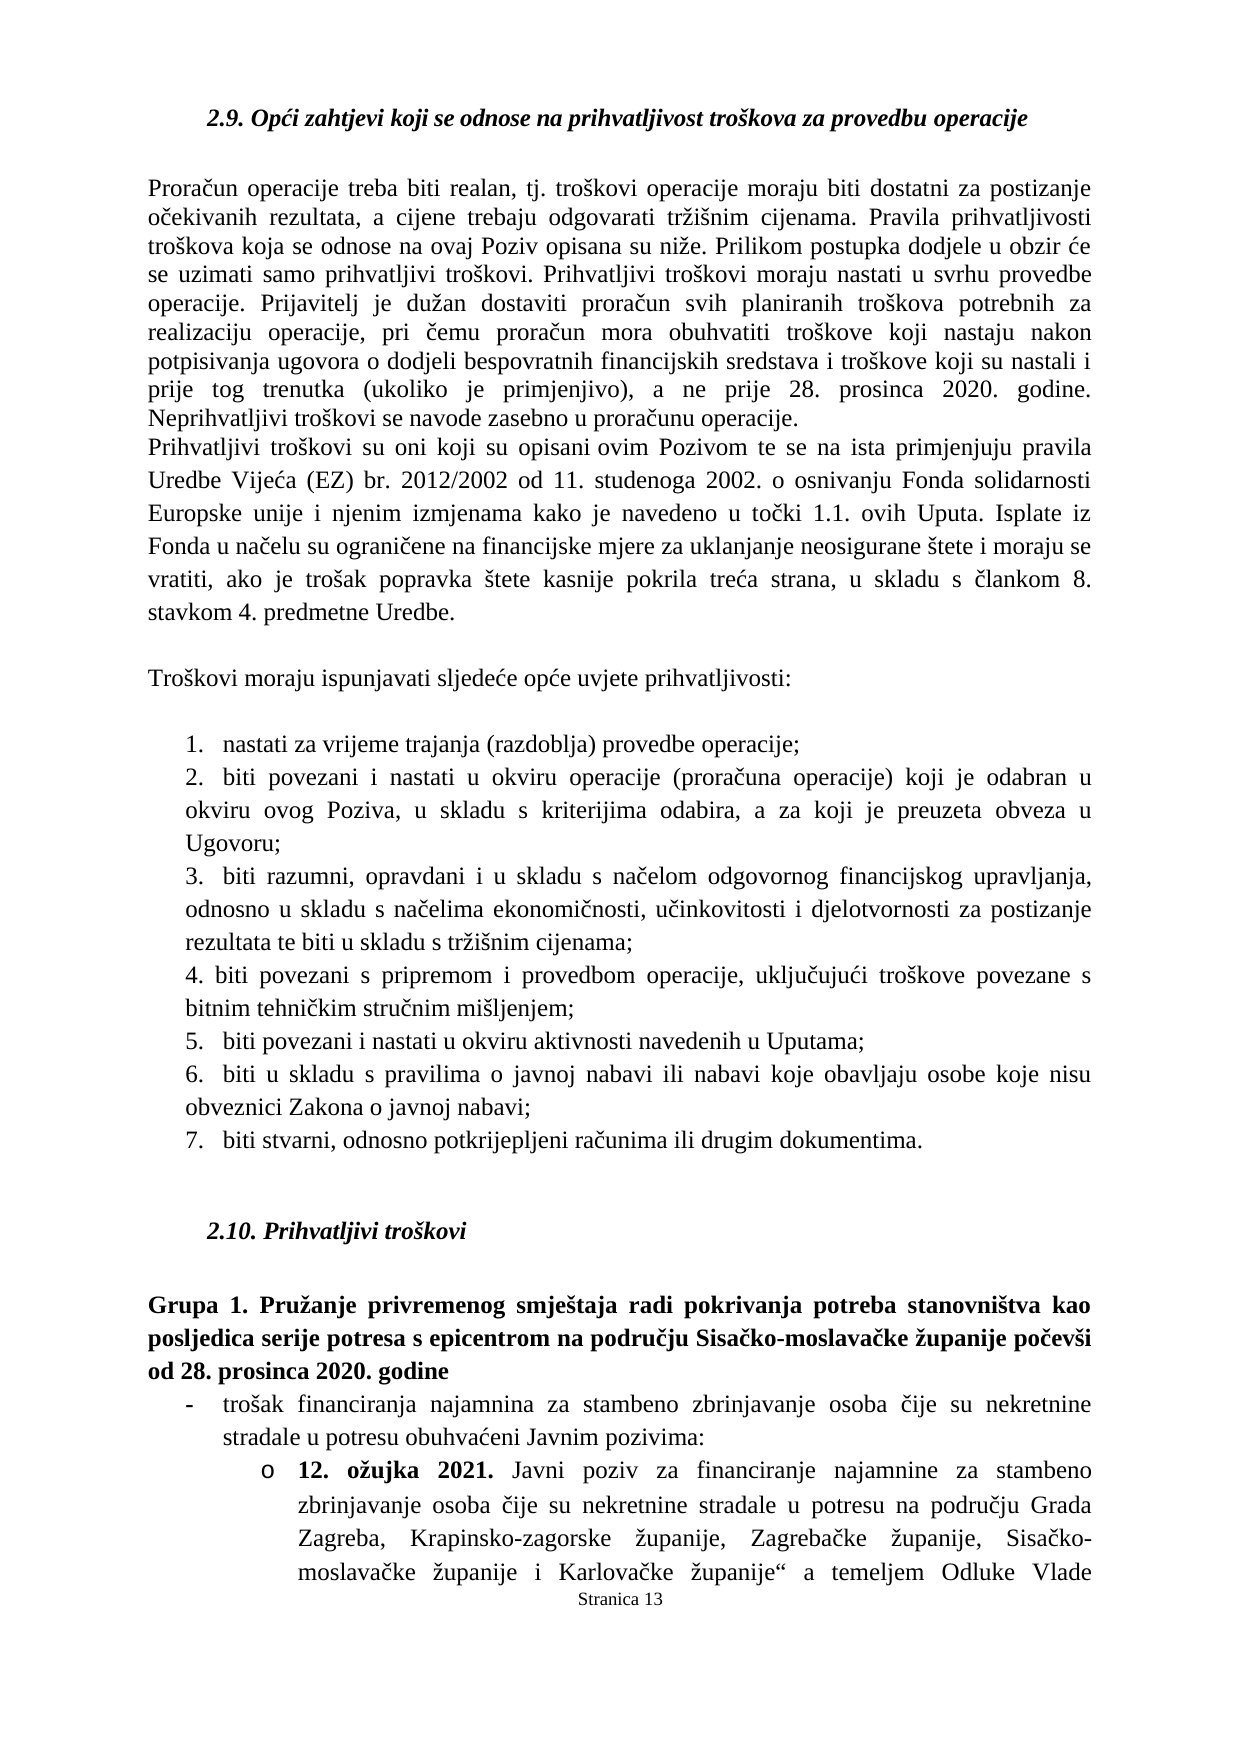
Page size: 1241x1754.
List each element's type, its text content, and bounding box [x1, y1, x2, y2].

subtitle 2.9. Opći zahtjevi koji se odnose na prihvatljivost troškova za provedbu operacije [148, 103, 1092, 132]
subtitle 2.10. Prihvatljivi troškovi [148, 1216, 1092, 1245]
list biti stvarni, odnosno potkrijepljeni računima ili drugim dokumentima. [185, 1126, 1092, 1154]
list biti povezani s pripremom i provedbom operacije, uključujući troškove povezane s bitnim tehničkim stručnim mišljenjem; [185, 960, 1092, 1022]
list nastati za vrijeme trajanja (razdoblja) provedbe operacije; [185, 729, 1092, 758]
text Prihvatljivi troškovi su oni koji su opisani ovim Pozivom te se na ista primjenjuju pravila Uredbe Vijeća (EZ) br. 2012/2002 od 11. studenoga 2002. o osnivanju Fonda solidarnosti Europske unije i njenim izmjenama kako je navedeno u točki 1.1. ovih Uputa. Isplate iz Fonda u načelu su ograničene na financijske mjere za uklanjanje neosigurane štete i moraju se vratiti, ako je trošak popravka štete kasnije pokrila treća strana, u skladu s člankom 8. stavkom 4. predmetne Uredbe. [148, 432, 1092, 626]
list trošak financiranja najamnina za stambeno zbrinjavanje osoba čije su nekretnine stradale u potresu obuhvaćeni Javnim pozivima: [185, 1389, 1092, 1451]
text Proračun operacije treba biti realan, tj. troškovi operacije moraju biti dostatni za postizanje očekivanih rezultata, a cijene trebaju odgovarati tržišnim cijenama. Pravila prihvatljivosti troškova koja se odnose na ovaj Poziv opisana su niže. Prilikom postupka dodjele u obzir će se uzimati samo prihvatljivi troškovi. Prihvatljivi troškovi moraju nastati u svrhu provedbe operacije. Prijavitelj je dužan dostaviti proračun svih planiranih troškova potrebnih za realizaciju operacije, pri čemu proračun mora obuhvatiti troškove koji nastaju nakon potpisivanja ugovora o dodjeli bespovratnih financijskih sredstava i troškove koji su nastali i prije tog trenutka (ukoliko je primjenjivo), a ne prije 28. prosinca 2020. godine. Neprihvatljivi troškovi se navode zasebno u proračunu operacije. [148, 173, 1092, 432]
list biti razumni, opravdani i u skladu s načelom odgovornog financijskog upravljanja, odnosno u skladu s načelima ekonomičnosti, učinkovitosti i djelotvornosti za postizanje rezultata te biti u skladu s tržišnim cijenama; [185, 861, 1092, 956]
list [260, 1455, 1092, 1585]
text Troškovi moraju ispunjavati sljedeće opće uvjete prihvatljivosti: [148, 663, 1092, 692]
list biti u skladu s pravilima o javnoj nabavi ili nabavi koje obavljaju osobe koje nisu obveznici Zakona o javnoj nabavi; [185, 1059, 1092, 1121]
list biti povezani i nastati u okviru operacije (proračuna operacije) koji je odabran u okviru ovog Poziva, u skladu s kriterijima odabira, a za koji je preuzeta obveza u Ugovoru; [185, 762, 1092, 857]
list biti povezani i nastati u okviru aktivnosti navedenih u Uputama; [185, 1026, 1092, 1055]
list Grupa 1. Pružanje privremenog smještaja radi pokrivanja potreba stanovništva kao posljedica serije potresa s epicentrom na području Sisačko-moslavačke županije počevši od 28. prosinca 2020. godine [148, 1290, 1092, 1385]
